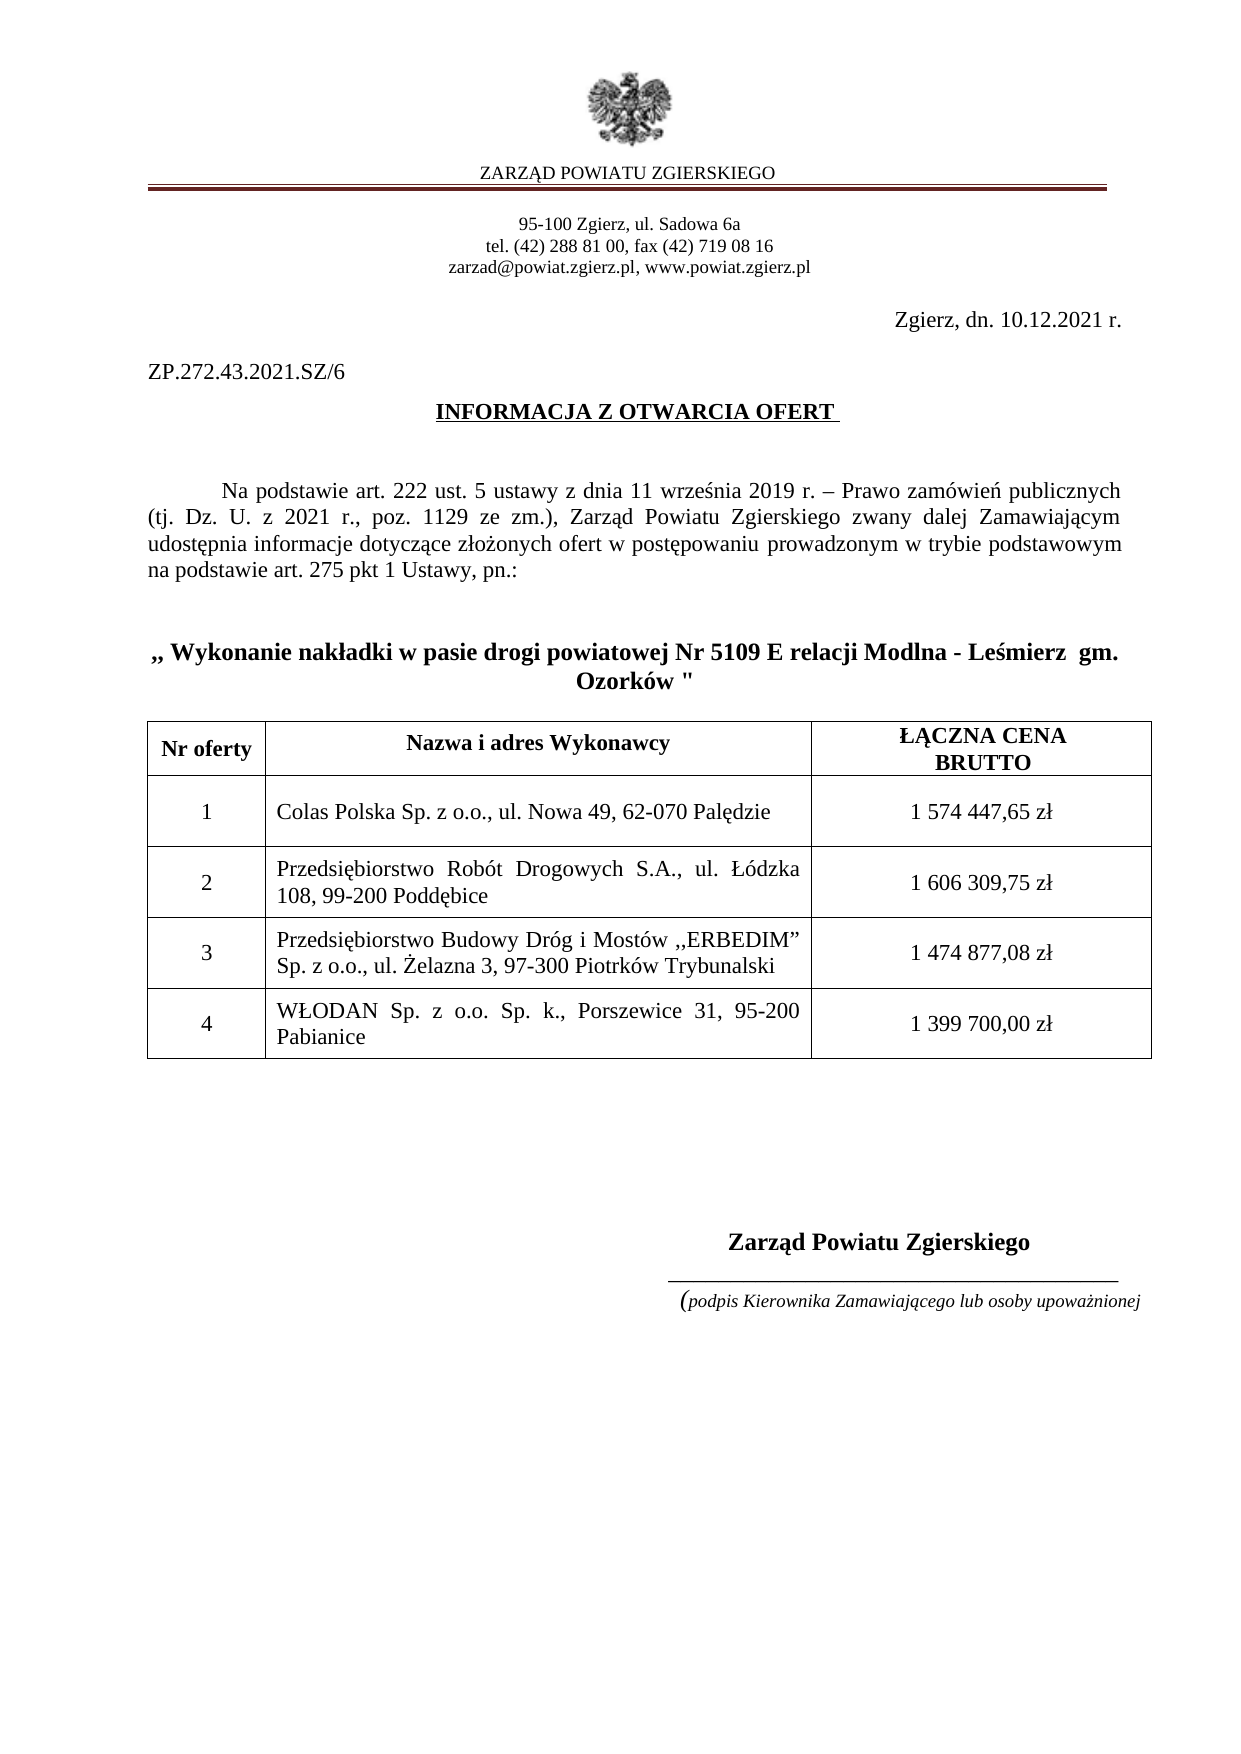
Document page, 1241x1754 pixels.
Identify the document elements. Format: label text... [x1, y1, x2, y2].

table_cell 1 399 700,00 zł [812, 989, 1151, 1058]
table_header ZARZĄD POWIATU ZGIERSKIEGO [148, 162, 1107, 183]
text INFORMACJA Z OTWARCIA OFERT [148, 398, 1122, 424]
table_cell 1 474 877,08 zł [812, 918, 1151, 987]
table_cell tel. (42) 288 81 00, fax (42) 719 08 16 [148, 235, 1107, 256]
table_cell WŁODAN Sp. z o.o. Sp. k., Porszewice 31, 95-200 Pabianice [266, 989, 811, 1058]
text ,, Wykonanie nakładki w pasie drogi powiatowej Nr 5109 E relacji Modlna - Leśmierz gm. Ozorków " [148, 637, 1122, 695]
text Zarząd Powiatu Zgierskiego [148, 1227, 1122, 1256]
table_cell Przedsiębiorstwo Robót Drogowych S.A., ul. Łódzka 108, 99-200 Poddębice [266, 847, 811, 917]
table_cell 1 [148, 776, 265, 846]
table_header Nazwa i adres Wykonawcy [266, 722, 811, 775]
picture [584, 70, 679, 149]
table_header ŁĄCZNA CENA BRUTTO [812, 722, 1151, 775]
table_cell Przedsiębiorstwo Budowy Dróg i Mostów ,,ERBEDIM” Sp. z o.o., ul. Żelazna 3, 97-300 Piotrków Trybunalski [266, 918, 811, 987]
table_header 95-100 Zgierz, ul. Sadowa 6a [148, 213, 1107, 234]
table_cell 4 [148, 989, 265, 1058]
text Na podstawie art. 222 ust. 5 ustawy z dnia 11 września 2019 r. – Prawo zamówień publicznych (tj. Dz. U. z 2021 r., poz. 1129 ze zm.), Zarząd Powiatu Zgierskiego zwany dalej Zamawiającym udostępnia informacje dotyczące złożonych ofert w postępowaniu prowadzonym w trybie podstawowym na podstawie art. 275 pkt 1 Ustawy, pn.: [148, 477, 1122, 582]
text ZP.272.43.2021.SZ/6 [148, 358, 1122, 385]
table_cell 2 [148, 847, 265, 917]
table_header Nr oferty [148, 722, 265, 775]
table_cell Colas Polska Sp. z o.o., ul. Nowa 49, 62-070 Palędzie [266, 776, 811, 846]
text Zgierz, dn. 10.12.2021 r. [753, 306, 1122, 333]
table_cell 1 574 447,65 zł [812, 776, 1151, 846]
table_cell zarzad@powiat.zgierz.pl, www.powiat.zgierz.pl [148, 256, 1107, 278]
text ____________________________________ [590, 1256, 1122, 1284]
table_cell 1 606 309,75 zł [812, 847, 1151, 917]
text (podpis Kierownika Zamawiającego lub osoby upoważnionej) [148, 1284, 1126, 1313]
table_cell 3 [148, 918, 265, 987]
